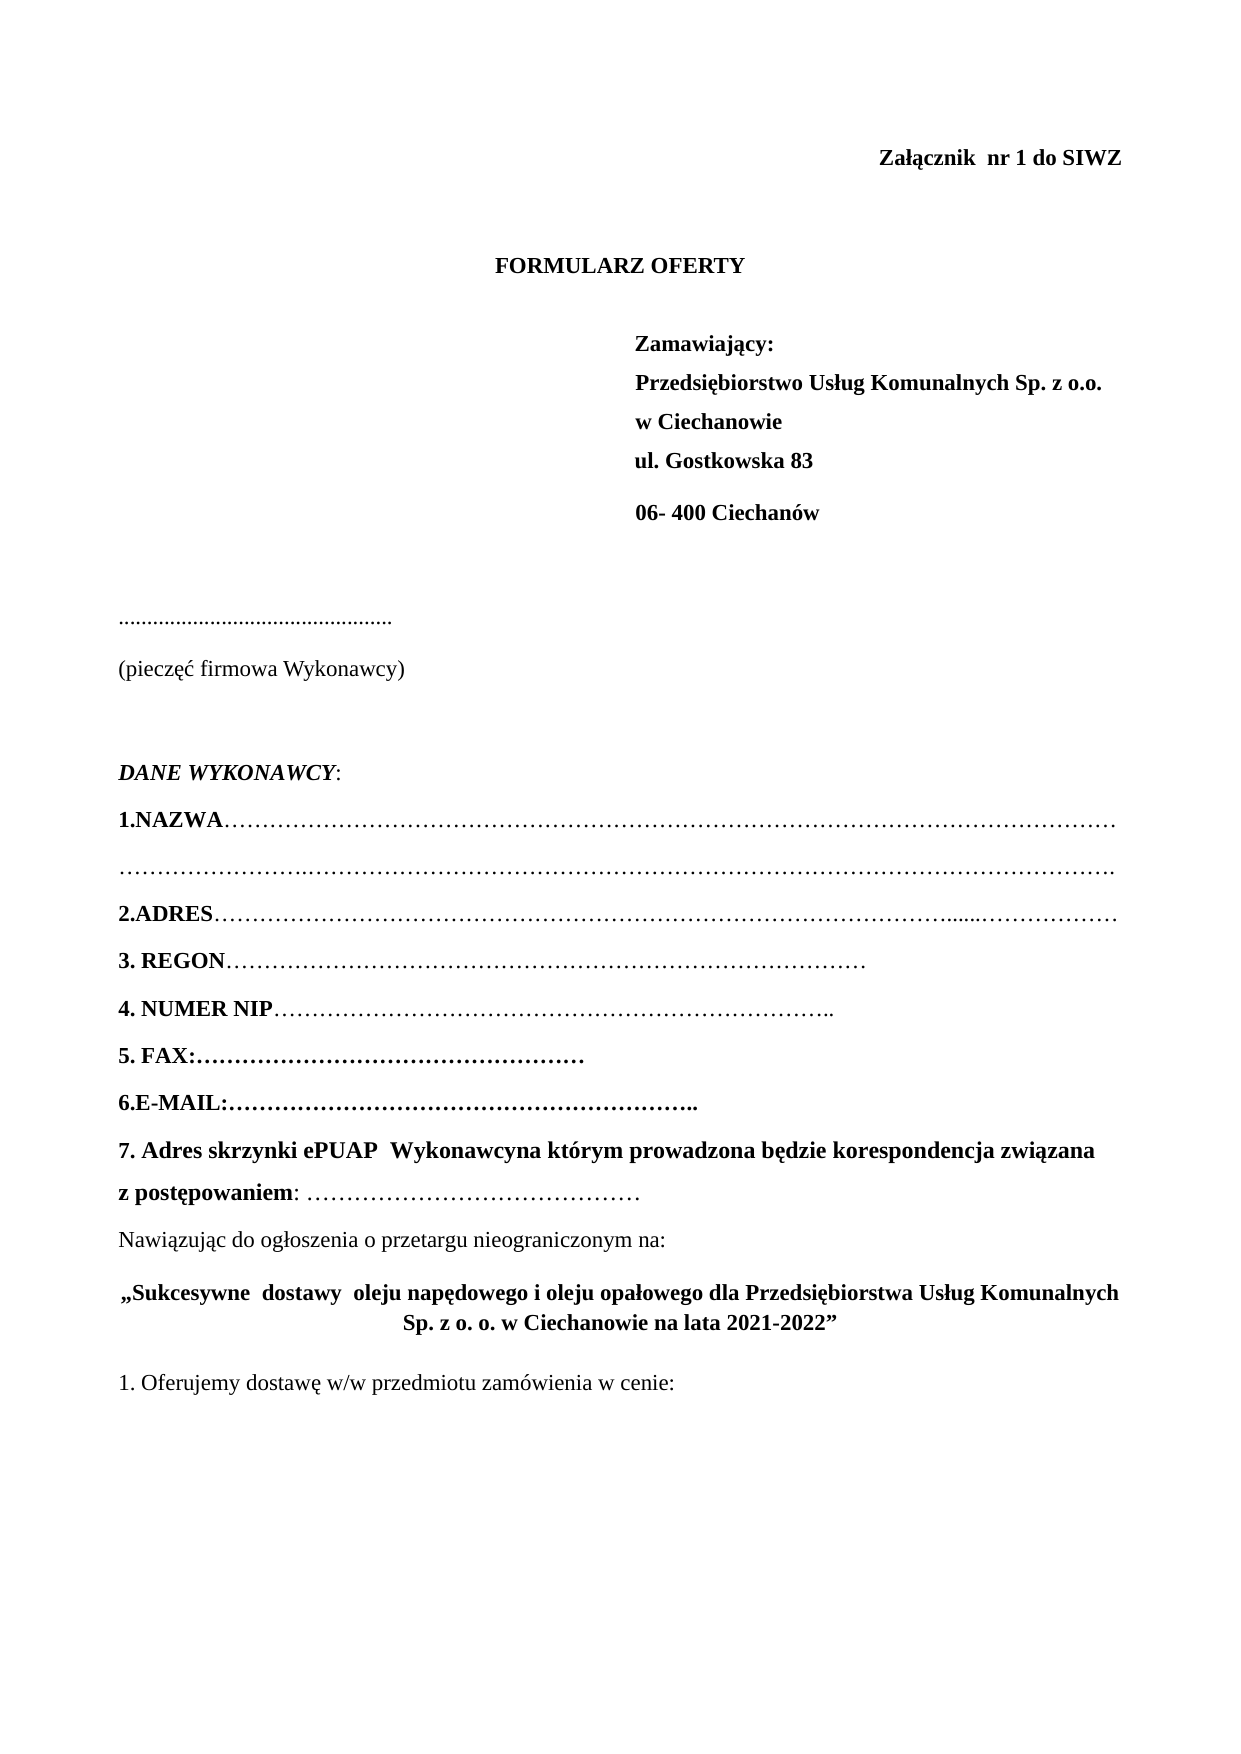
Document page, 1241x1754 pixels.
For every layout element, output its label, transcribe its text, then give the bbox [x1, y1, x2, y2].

text „Sukcesywne dostawy oleju napędowego i oleju opałowego dla Przedsiębiorstwa Usług Komunalnych Sp. z o. o. w Ciechanowie na lata 2021-2022” [118, 1279, 1122, 1335]
text Nawiązując do ogłoszenia o przetargu nieograniczonym na: [118, 1226, 1122, 1252]
text 7. Adres skrzynki ePUAP Wykonawcyna którym prowadzona będzie korespondencja związana [118, 1136, 1122, 1164]
text (pieczęć firmowa Wykonawcy) [118, 655, 1122, 681]
text ul. Gostkowska 83 [634, 447, 1122, 473]
text 3. REGON………………………………………………………………………… [118, 948, 1122, 974]
text ................................................ [118, 603, 1122, 629]
text 06- 400 Ciechanów [118, 499, 1122, 525]
text 4. NUMER NIP……………………………………………………………….. [118, 995, 1122, 1021]
text 2.ADRES……………………………………………………………………………………......……………… [118, 900, 1122, 927]
text w Ciechanowie [118, 408, 1122, 434]
text FORMULARZ OFERTY [118, 252, 1122, 278]
text 5. FAX:…………………………………………… [118, 1042, 1122, 1068]
text z postępowaniem: …………………………………… [118, 1178, 1122, 1205]
text Przedsiębiorstwo Usług Komunalnych Sp. z o.o. [118, 369, 1122, 396]
text Załącznik nr 1 do SIWZ [118, 144, 1122, 171]
text DANE WYKONAWCY: [118, 759, 1122, 785]
text …………………….……………………………………………………………………………………………. [118, 853, 1122, 879]
text 1.NAZWA……………………………………………………………………………………………………… [118, 806, 1122, 832]
text 6.E-MAIL:…………………………………………………….. [118, 1089, 1122, 1116]
text Zamawiający: [634, 330, 1122, 357]
text 1. Oferujemy dostawę w/w przedmiotu zamówienia w cenie: [118, 1369, 1122, 1396]
